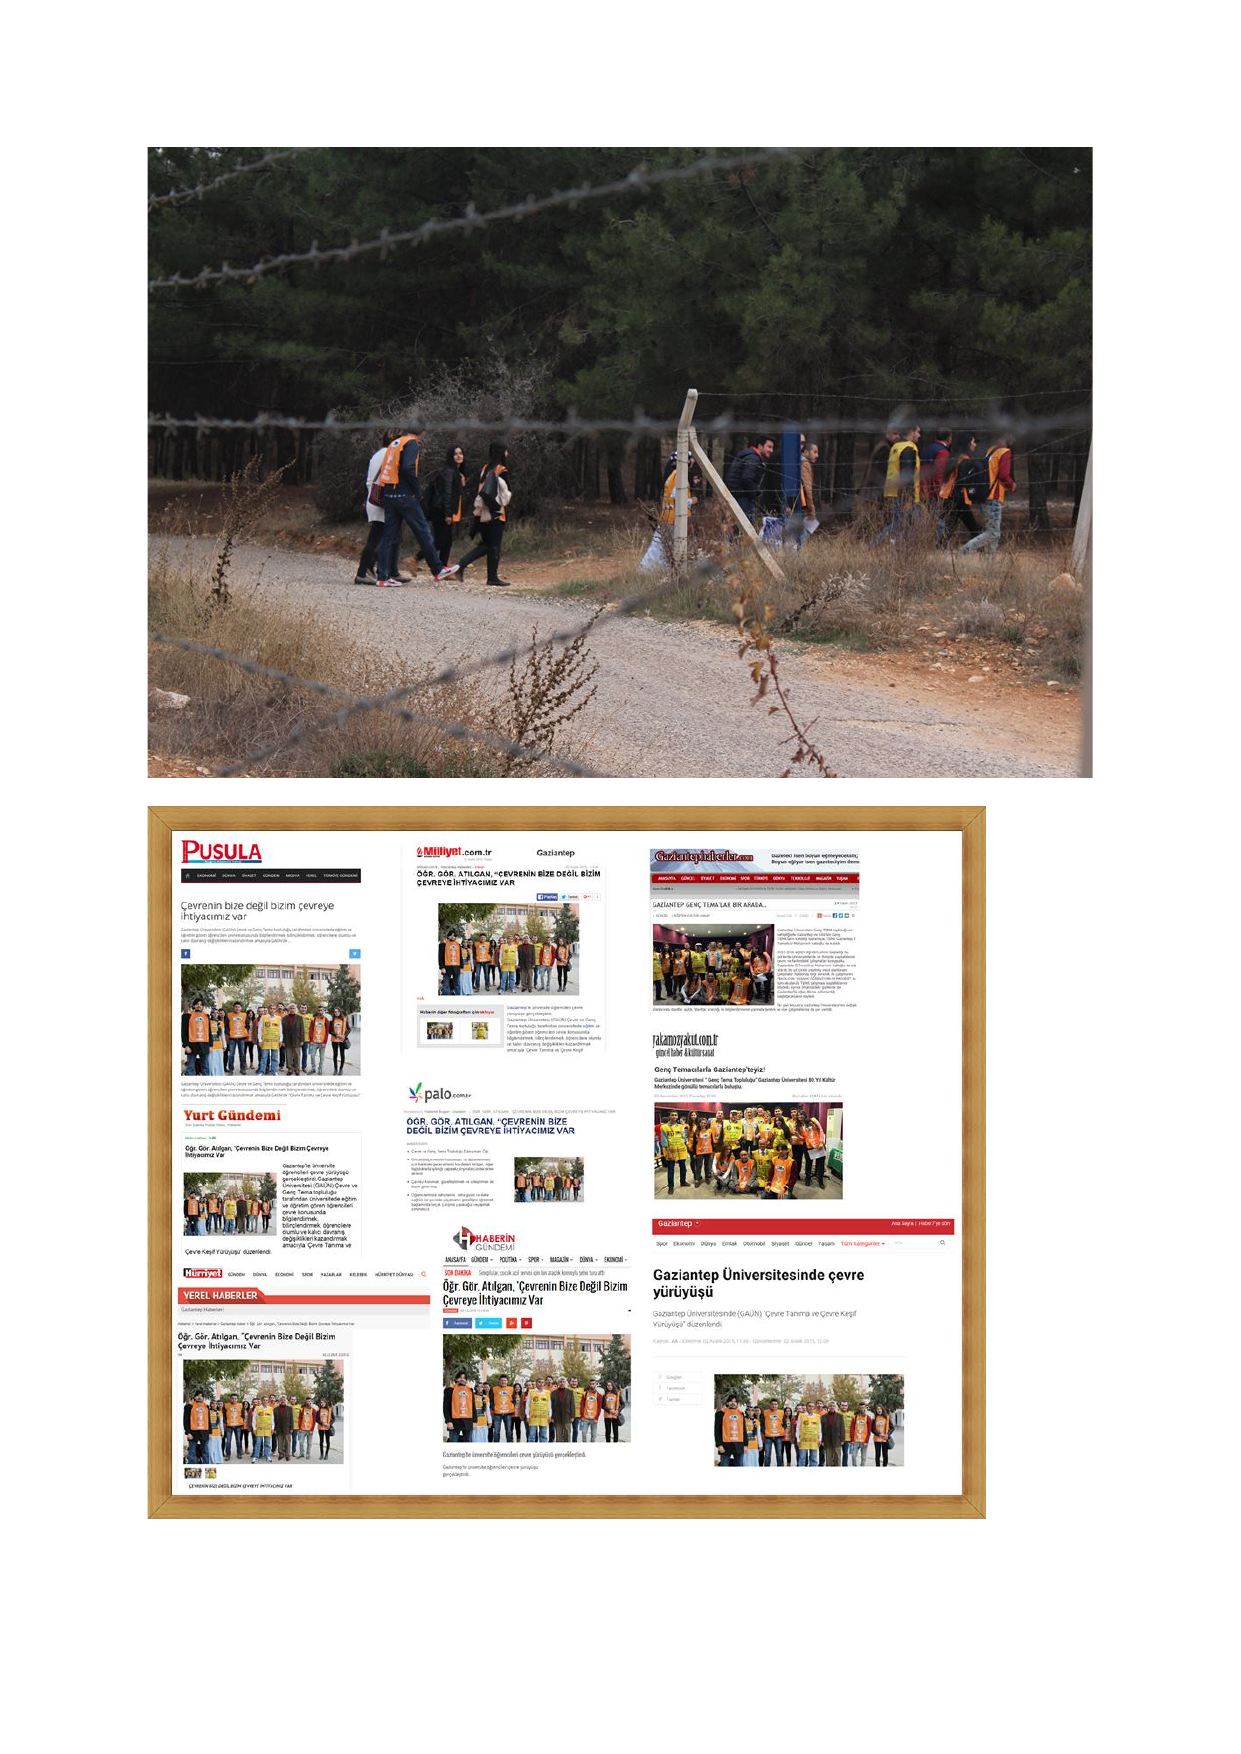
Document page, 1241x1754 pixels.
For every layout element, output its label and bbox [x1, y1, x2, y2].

picture [147, 147, 1093, 778]
picture [147, 806, 986, 1519]
